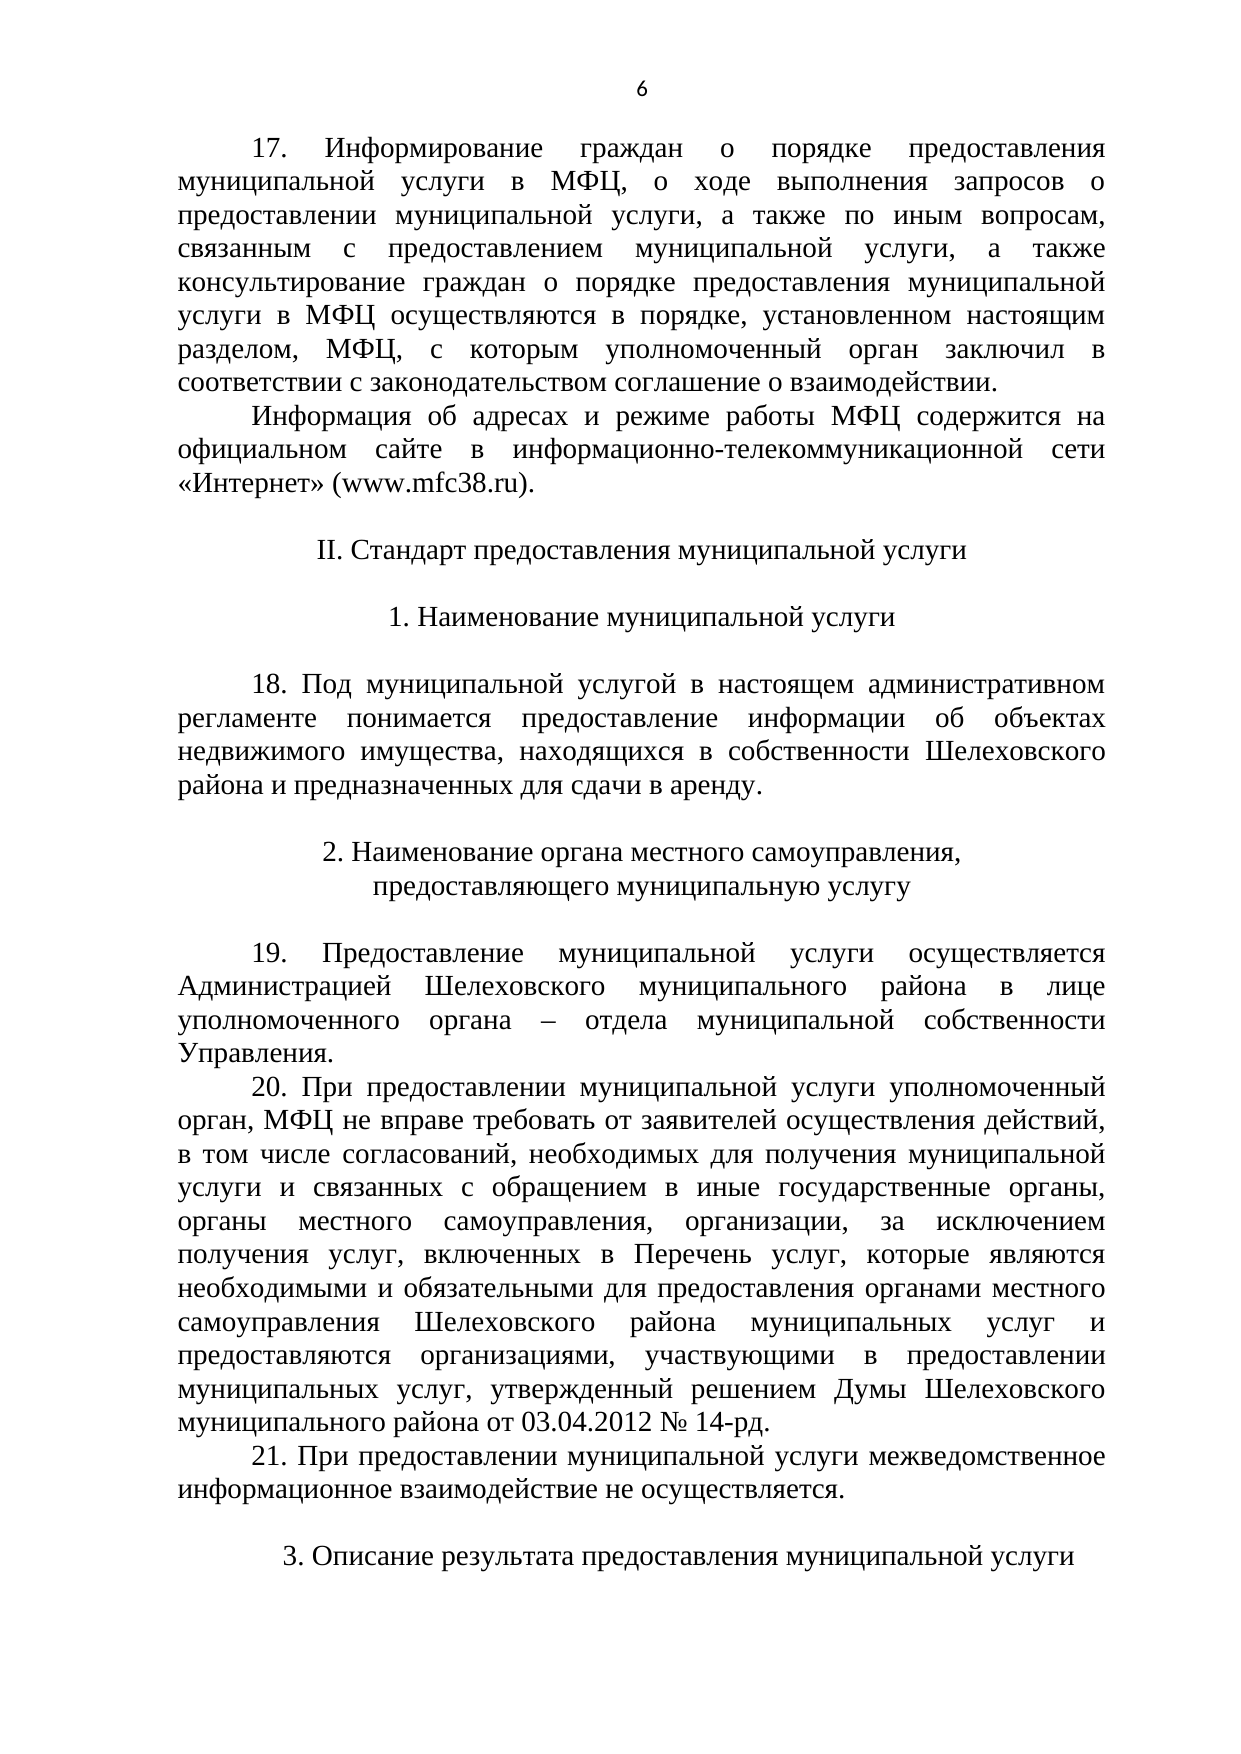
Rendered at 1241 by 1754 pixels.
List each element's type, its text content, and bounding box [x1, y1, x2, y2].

text 3. Описание результата предоставления муниципальной услуги [177, 1538, 1106, 1572]
text 21. При предоставлении муниципальной услуги межведомственное информационное взаимодействие не осуществляется. [177, 1438, 1106, 1505]
text 18. Под муниципальной услугой в настоящем административном регламенте понимается предоставление информации об объектах недвижимого имущества, находящихся в собственности Шелеховского района и предназначенных для сдачи в аренду. [177, 666, 1106, 801]
text 20. При предоставлении муниципальной услуги уполномоченный орган, МФЦ не вправе требовать от заявителей осуществления действий, в том числе согласований, необходимых для получения муниципальной услуги и связанных с обращением в иные государственные органы, органы местного самоуправления, организации, за исключением получения услуг, включенных в Перечень услуг, которые являются необходимыми и обязательными для предоставления органами местного самоуправления Шелеховского района муниципальных услуг и предоставляются организациями, участвующими в предоставлении муниципальных услуг, утвержденный решением Думы Шелеховского муниципального района от 03.04.2012 № 14-рд. [177, 1069, 1106, 1438]
text предоставляющего муниципальную услугу [177, 868, 1106, 901]
text 1. Наименование муниципальной услуги [177, 599, 1106, 633]
text 2. Наименование органа местного самоуправления, [177, 834, 1106, 868]
text 19. Предоставление муниципальной услуги осуществляется Администрацией Шелеховского муниципального района в лице уполномоченного органа – отдела муниципальной собственности Управления. [177, 935, 1106, 1069]
text II. Стандарт предоставления муниципальной услуги [177, 532, 1106, 566]
list 17. Информирование граждан о порядке предоставления муниципальной услуги в МФЦ, о ходе выполнения запросов о предоставлении муниципальной услуги, а также по иным вопросам, связанным с предоставлением муниципальной услуги, а также консультирование граждан о порядке предоставления муниципальной услуги в МФЦ осуществляются в порядке, установленном настоящим разделом, МФЦ, с которым уполномоченный орган заключил в соответствии с законодательством соглашение о взаимодействии. [177, 130, 1106, 398]
text Информация об адресах и режиме работы МФЦ содержится на официальном сайте в информационно-телекоммуникационной сети «Интернет» (www.mfc38.ru). [177, 398, 1106, 499]
